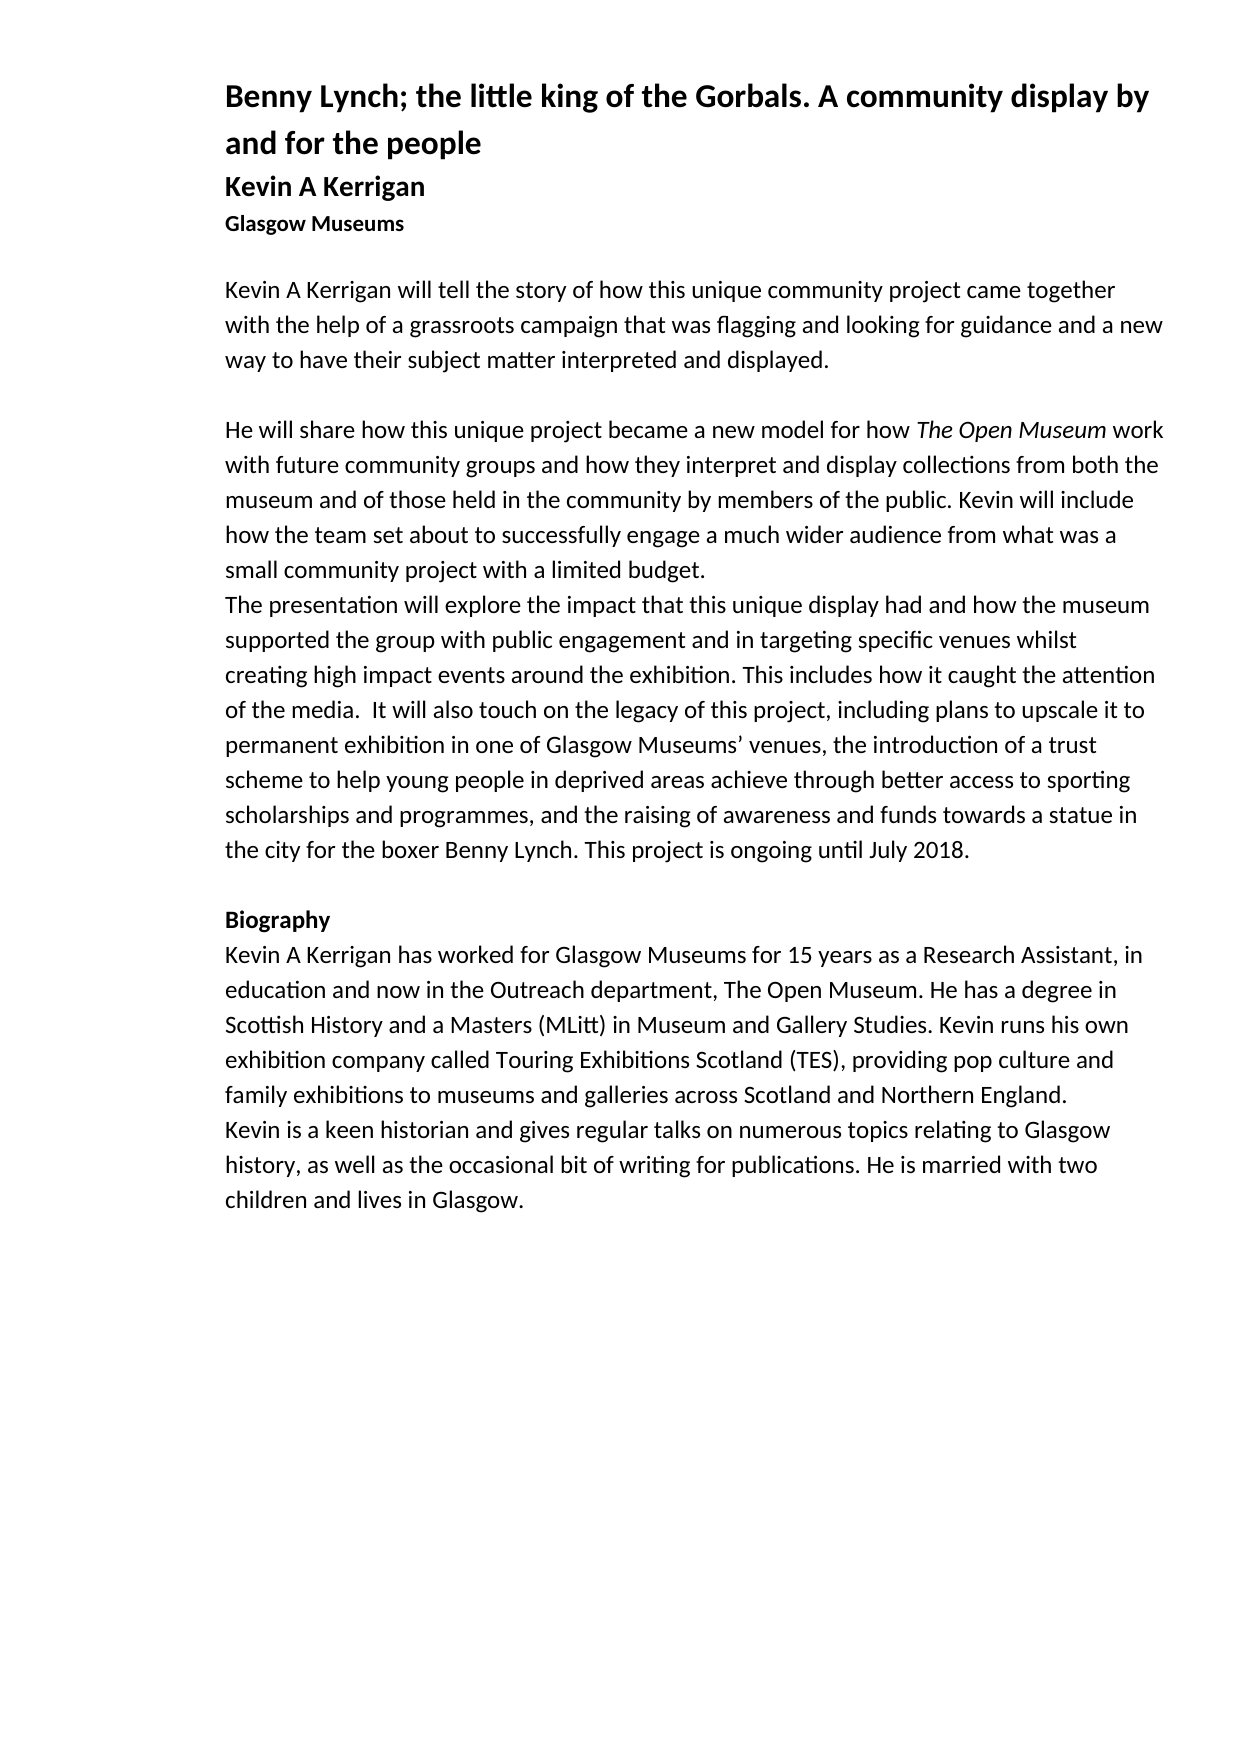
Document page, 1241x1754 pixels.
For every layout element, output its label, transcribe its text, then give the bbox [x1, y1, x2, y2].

text Kevin is a keen historian and gives regular talks on numerous topics relating to Glasgow history, as well as the occasional bit of writing for publications. He is married with two children and lives in Glasgow. [225, 1114, 1165, 1214]
text Kevin A Kerrigan will tell the story of how this unique community project came together with the help of a grassroots campaign that was flagging and looking for guidance and a new way to have their subject matter interpreted and displayed. [225, 274, 1165, 374]
text Kevin A Kerrigan has worked for Glasgow Museums for 15 years as a Research Assistant, in education and now in the Outreach department, The Open Museum. He has a degree in Scottish History and a Masters (MLitt) in Museum and Gallery Studies. Kevin runs his own exhibition company called Touring Exhibitions Scotland (TES), providing pop culture and family exhibitions to museums and galleries across Scotland and Northern England. [225, 939, 1165, 1109]
text He will share how this unique project became a new model for how The Open Museum work with future community groups and how they interpret and display collections from both the museum and of those held in the community by members of the public. Kevin will include how the team set about to successfully engage a much wider audience from what was a small community project with a limited budget. [225, 414, 1165, 584]
text Biography [225, 904, 1165, 934]
text Glasgow Museums [225, 209, 1165, 237]
text Benny Lynch; the little king of the Gorbals. A community display by and for the people [225, 75, 1165, 162]
text Kevin A Kerrigan [225, 168, 1165, 204]
text The presentation will explore the impact that this unique display had and how the museum supported the group with public engagement and in targeting specific venues whilst creating high impact events around the exhibition. This includes how it caught the attention of the media. It will also touch on the legacy of this project, including plans to upscale it to permanent exhibition in one of Glasgow Museums’ venues, the introduction of a trust scheme to help young people in deprived areas achieve through better access to sporting scholarships and programmes, and the raising of awareness and funds towards a statue in the city for the boxer Benny Lynch. This project is ongoing until July 2018. [225, 589, 1165, 864]
